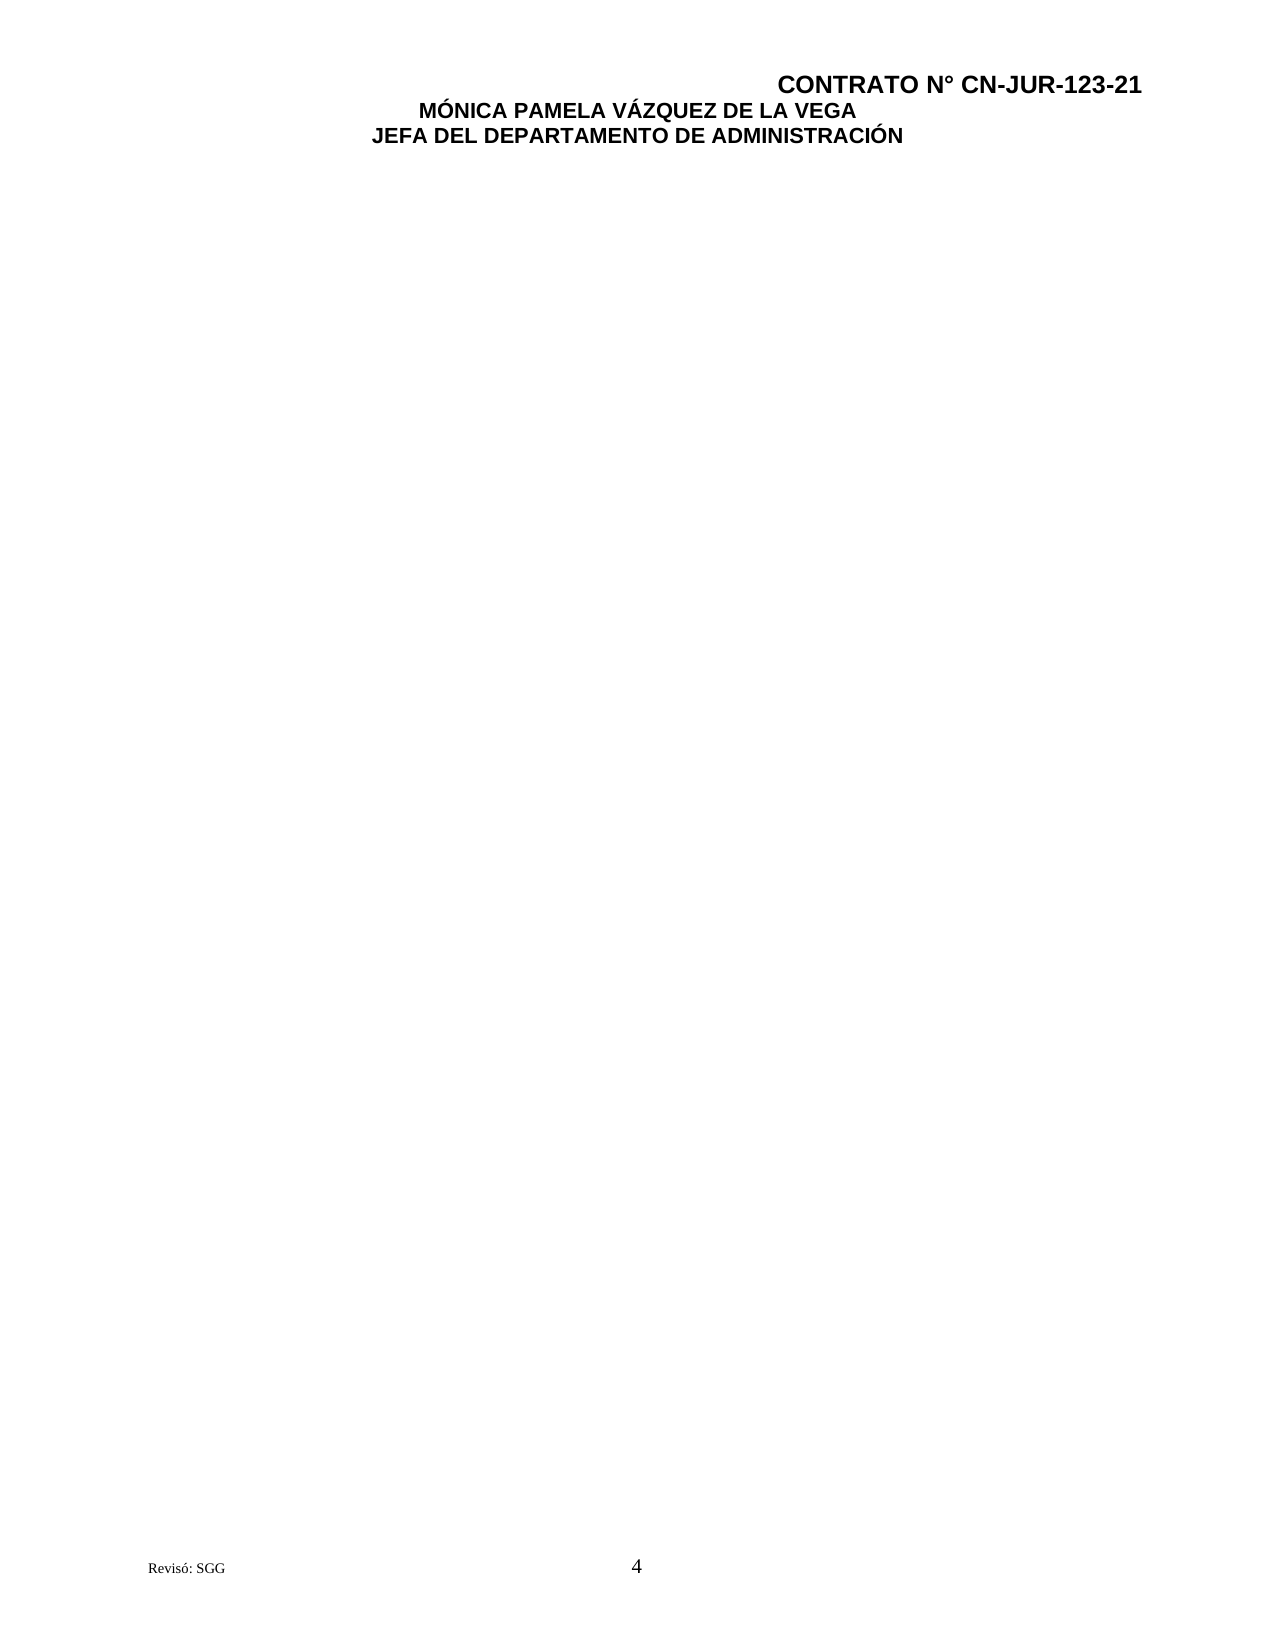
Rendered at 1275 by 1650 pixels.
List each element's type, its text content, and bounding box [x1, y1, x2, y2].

text MÓNICA PAMELA VÁZQUEZ DE LA VEGA JEFA DEL DEPARTAMENTO DE ADMINISTRACIÓN [370, 98, 905, 148]
